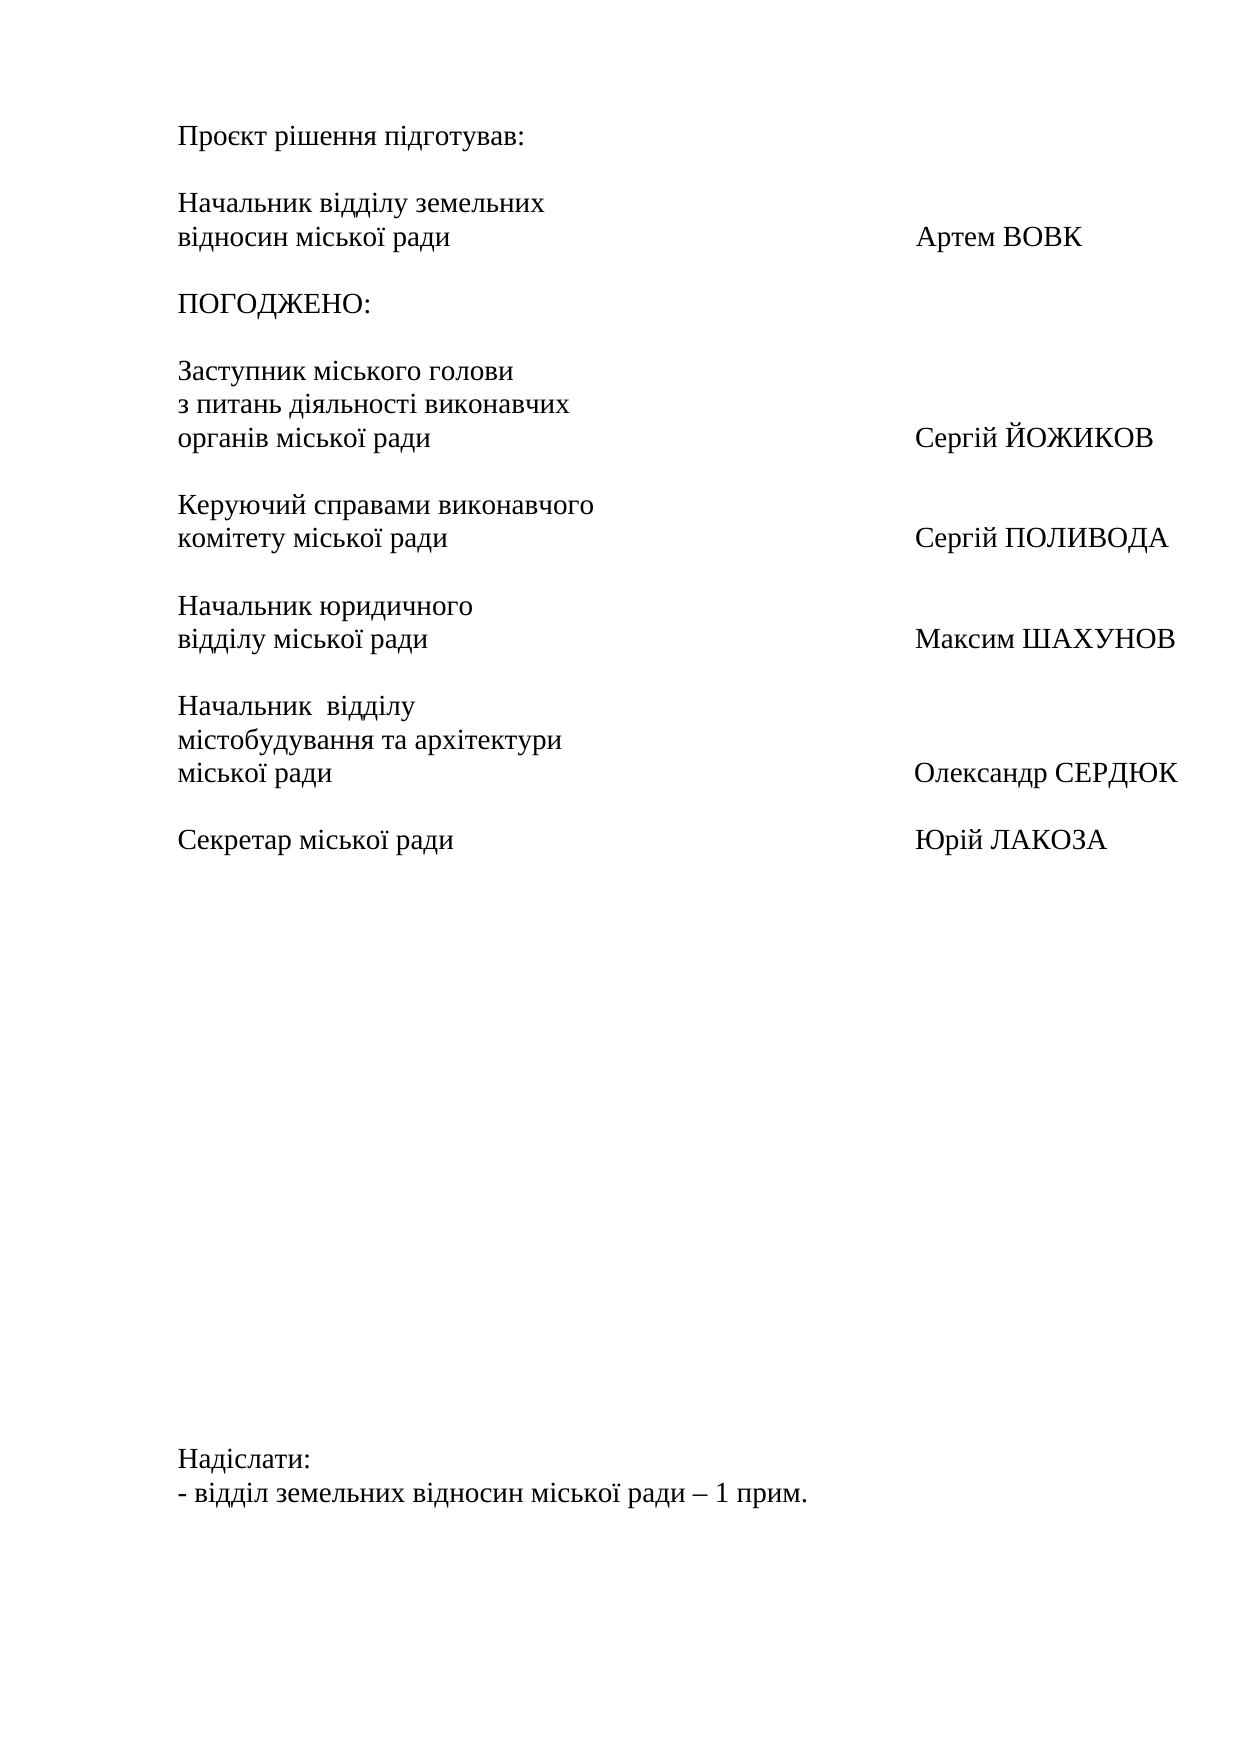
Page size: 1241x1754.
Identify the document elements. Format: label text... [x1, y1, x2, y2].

text Начальник юридичного [177, 588, 1181, 621]
text містобудування та архітектури [177, 722, 1181, 755]
text Начальник відділу земельних [177, 185, 1181, 219]
text міської ради Олександр СЕРДЮК [177, 755, 1181, 789]
text Надіслати: [177, 1442, 1181, 1475]
text ПОГОДЖЕНО: [177, 286, 1181, 319]
text Керуючий справами виконавчого [177, 487, 1181, 521]
text Секретар міської ради Юрій ЛАКОЗА [177, 822, 1181, 856]
text з питань діяльності виконавчих [177, 386, 1181, 420]
text Начальник відділу [177, 688, 1181, 722]
text органів міської ради Сергій ЙОЖИКОВ [177, 420, 1181, 453]
text Проєкт рішення підготував: [177, 118, 1181, 152]
text відділу міської ради Максим ШАХУНОВ [177, 621, 1181, 655]
text - відділ земельних відносин міської ради – 1 прим. [177, 1475, 1181, 1509]
text комітету міської ради Сергій ПОЛИВОДА [177, 521, 1181, 554]
text відносин міської ради Артем ВОВК [177, 219, 1181, 252]
text Заступник міського голови [177, 353, 1181, 386]
